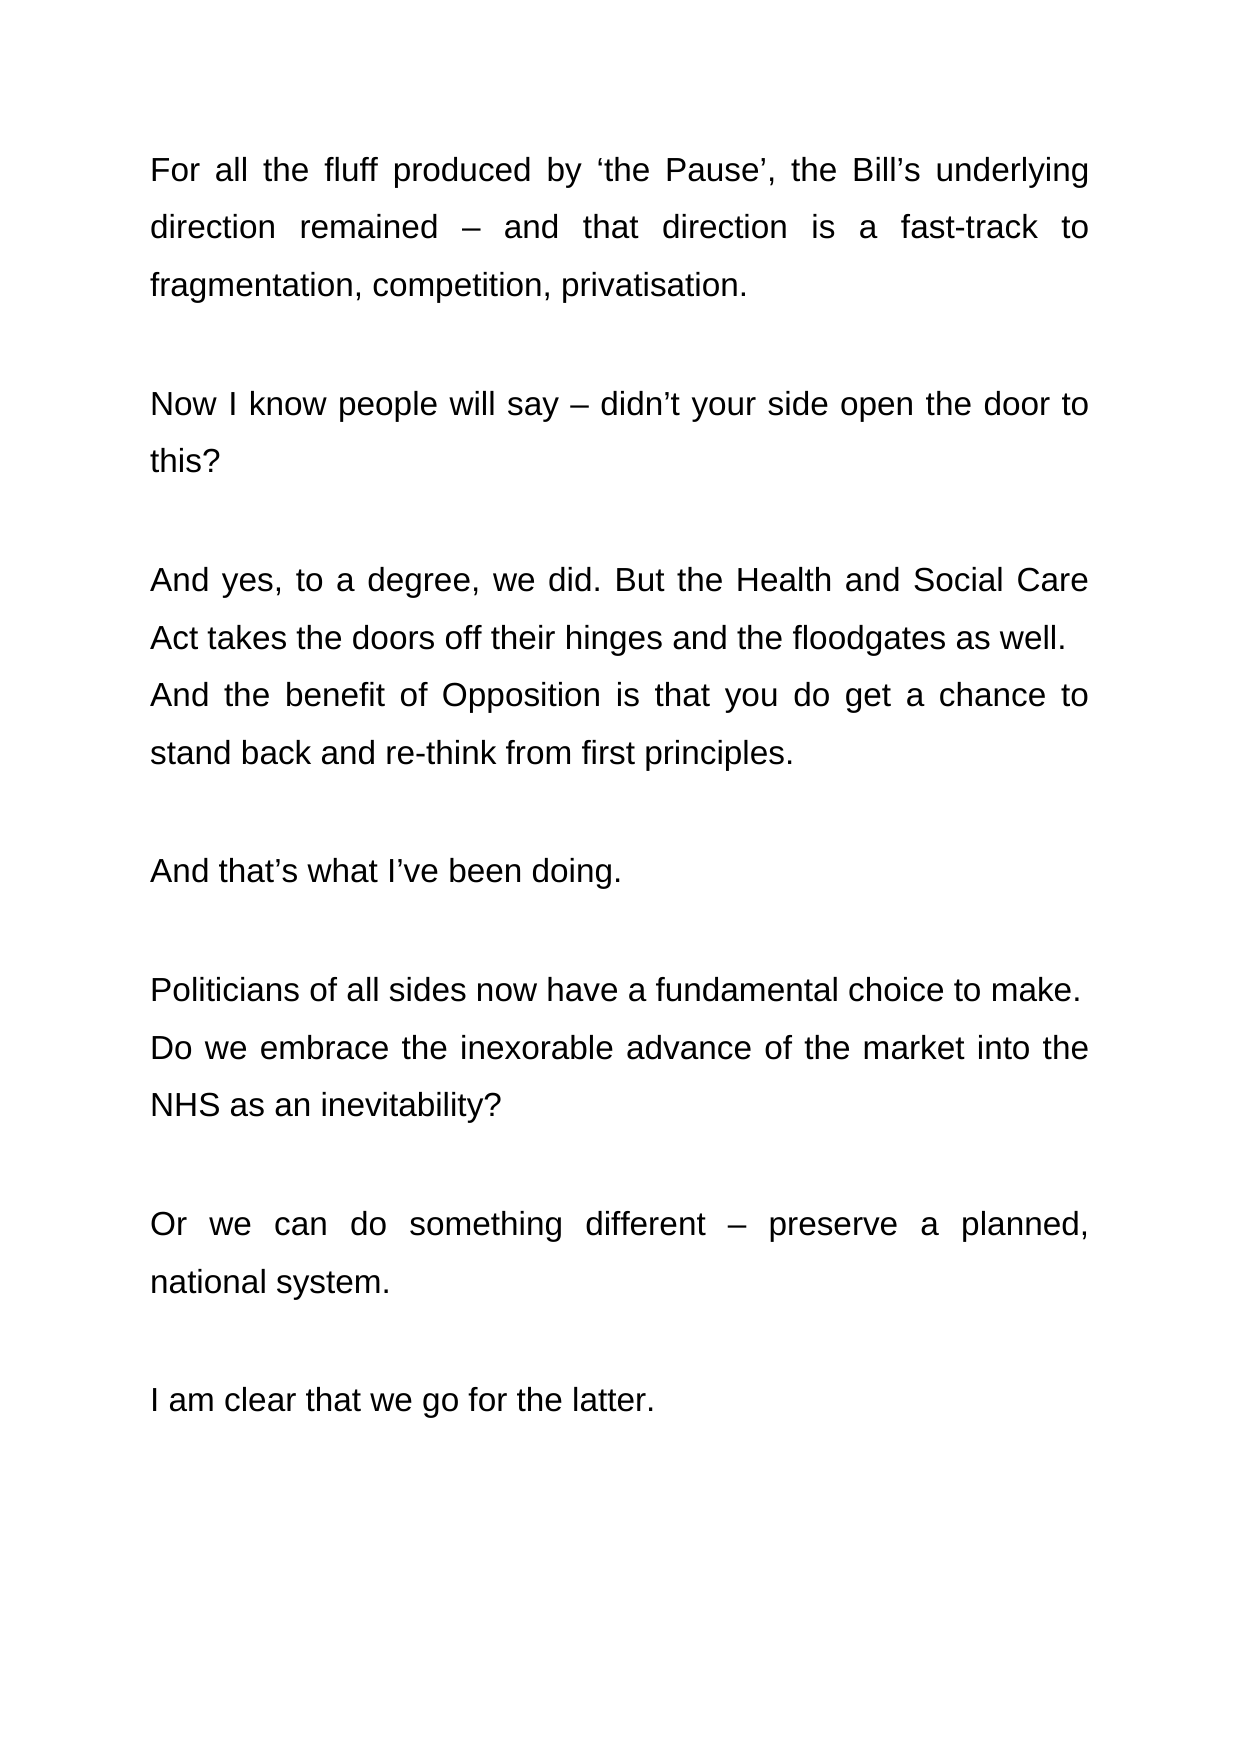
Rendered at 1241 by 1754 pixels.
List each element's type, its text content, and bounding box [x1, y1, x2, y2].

text I am clear that we go for the latter. [150, 1380, 1090, 1419]
text For all the fluff produced by ‘the Pause’, the Bill’s underlying direction remained – and that direction is a fast-track to fragmentation, competition, privatisation. [150, 150, 1090, 304]
text And that’s what I’ve been doing. [150, 852, 1090, 890]
text And the benefit of Opposition is that you do get a chance to stand back and re-think from first principles. [150, 675, 1090, 771]
text Now I know people will say – didn’t your side open the door to this? [150, 384, 1090, 480]
text Politicians of all sides now have a fundamental choice to make. [150, 970, 1090, 1009]
text Do we embrace the inexorable advance of the market into the NHS as an inevitability? [150, 1028, 1090, 1124]
text And yes, to a degree, we did. But the Health and Social Care Act takes the doors off their hinges and the floodgates as well. [150, 560, 1090, 656]
text Or we can do something different – preserve a planned, national system. [150, 1204, 1090, 1300]
